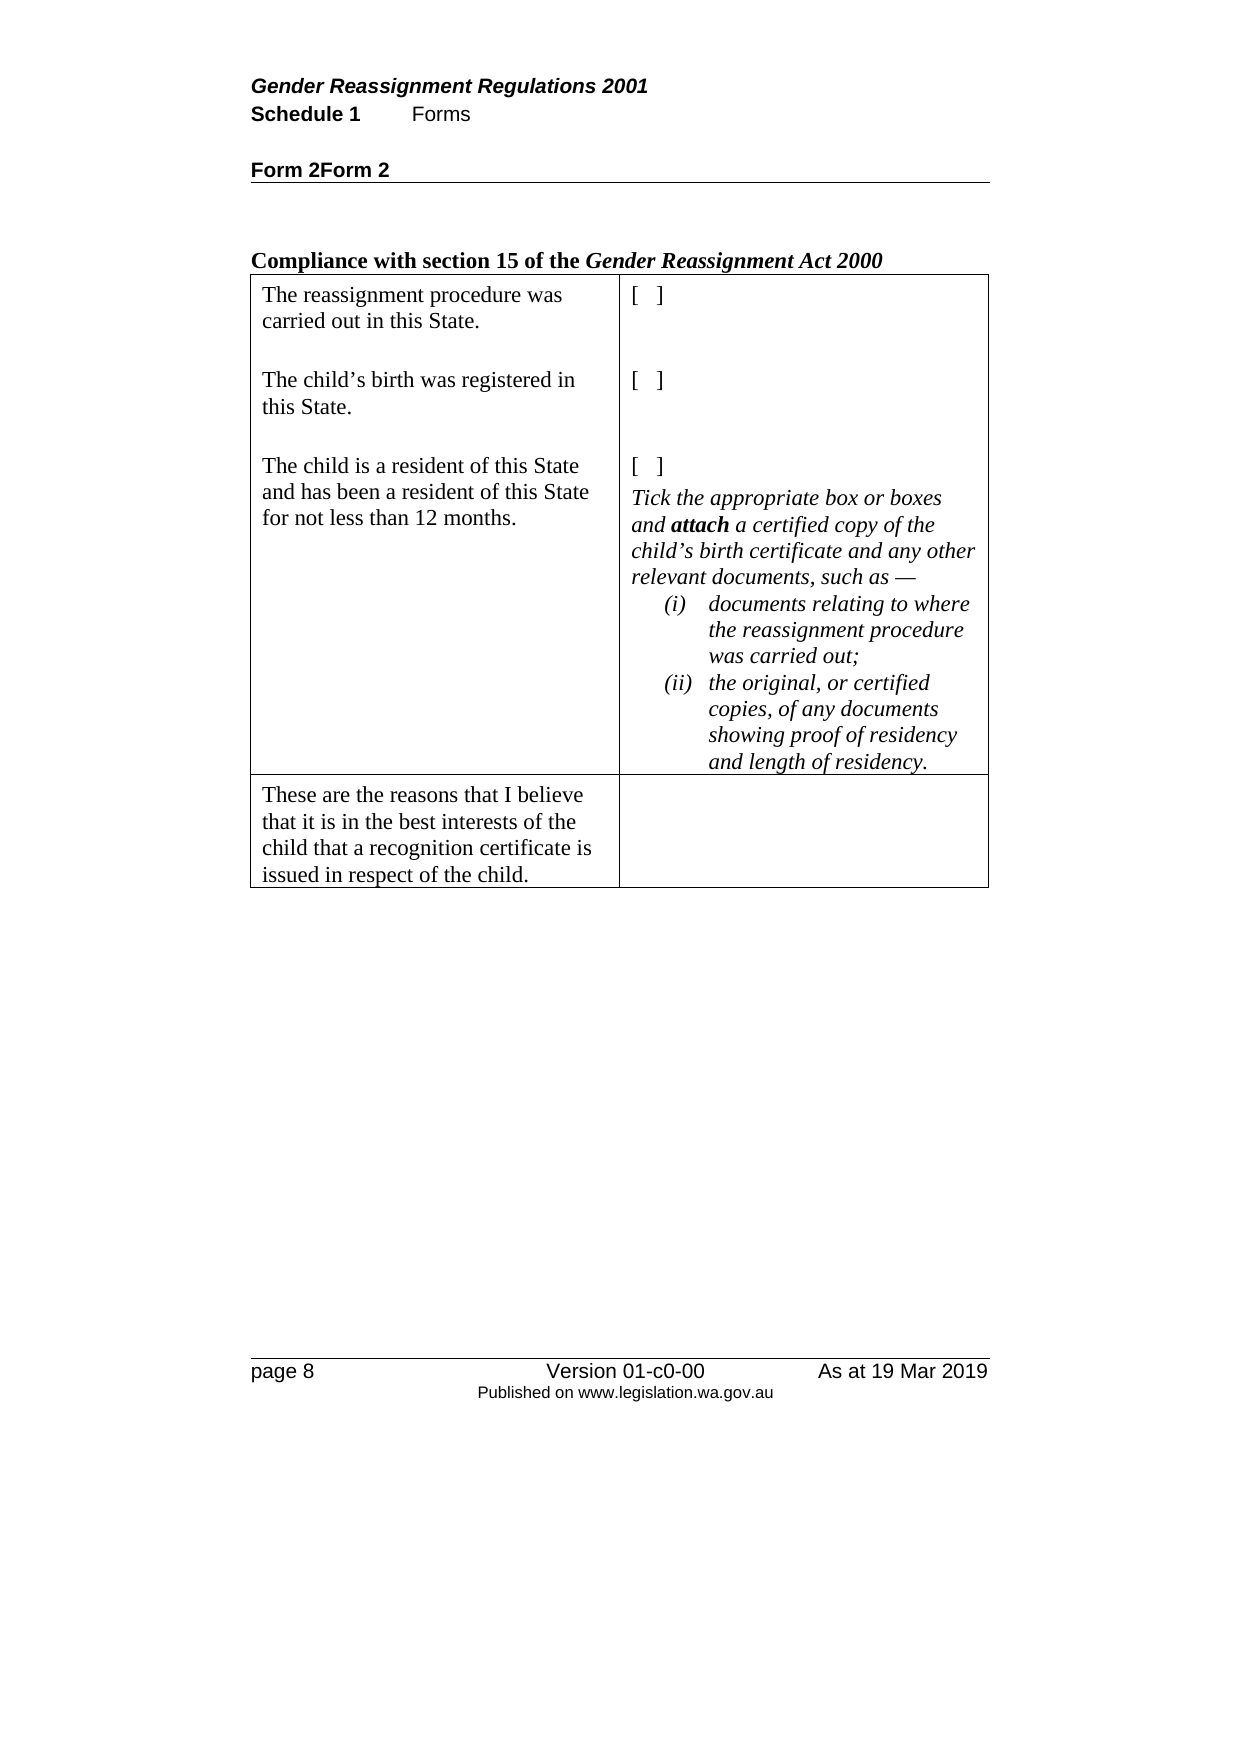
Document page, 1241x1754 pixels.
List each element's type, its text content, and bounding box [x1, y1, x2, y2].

table_cell These are the reasons that I believe that it is in the best interests of the child that a recognition certificate is issued in respect of the child. [251, 775, 619, 887]
table_header [ ] [ ] [ ] Tick the appropriate box or boxes and attach a certified copy of the child’s birth certificate and any other relevant documents, such as — (i) documents relating to where the reassignment procedure was carried out; (ii) the original, or certified copies, of any documents showing proof of residency and length of residency. [620, 275, 988, 774]
table_cell [620, 775, 988, 887]
subtitle Compliance with section 15 of the Gender Reassignment Act 2000 [251, 247, 990, 274]
table_header The reassignment procedure was carried out in this State. The child’s birth was registered in this State. The child is a resident of this State and has been a resident of this State for not less than 12 months. [251, 275, 619, 774]
